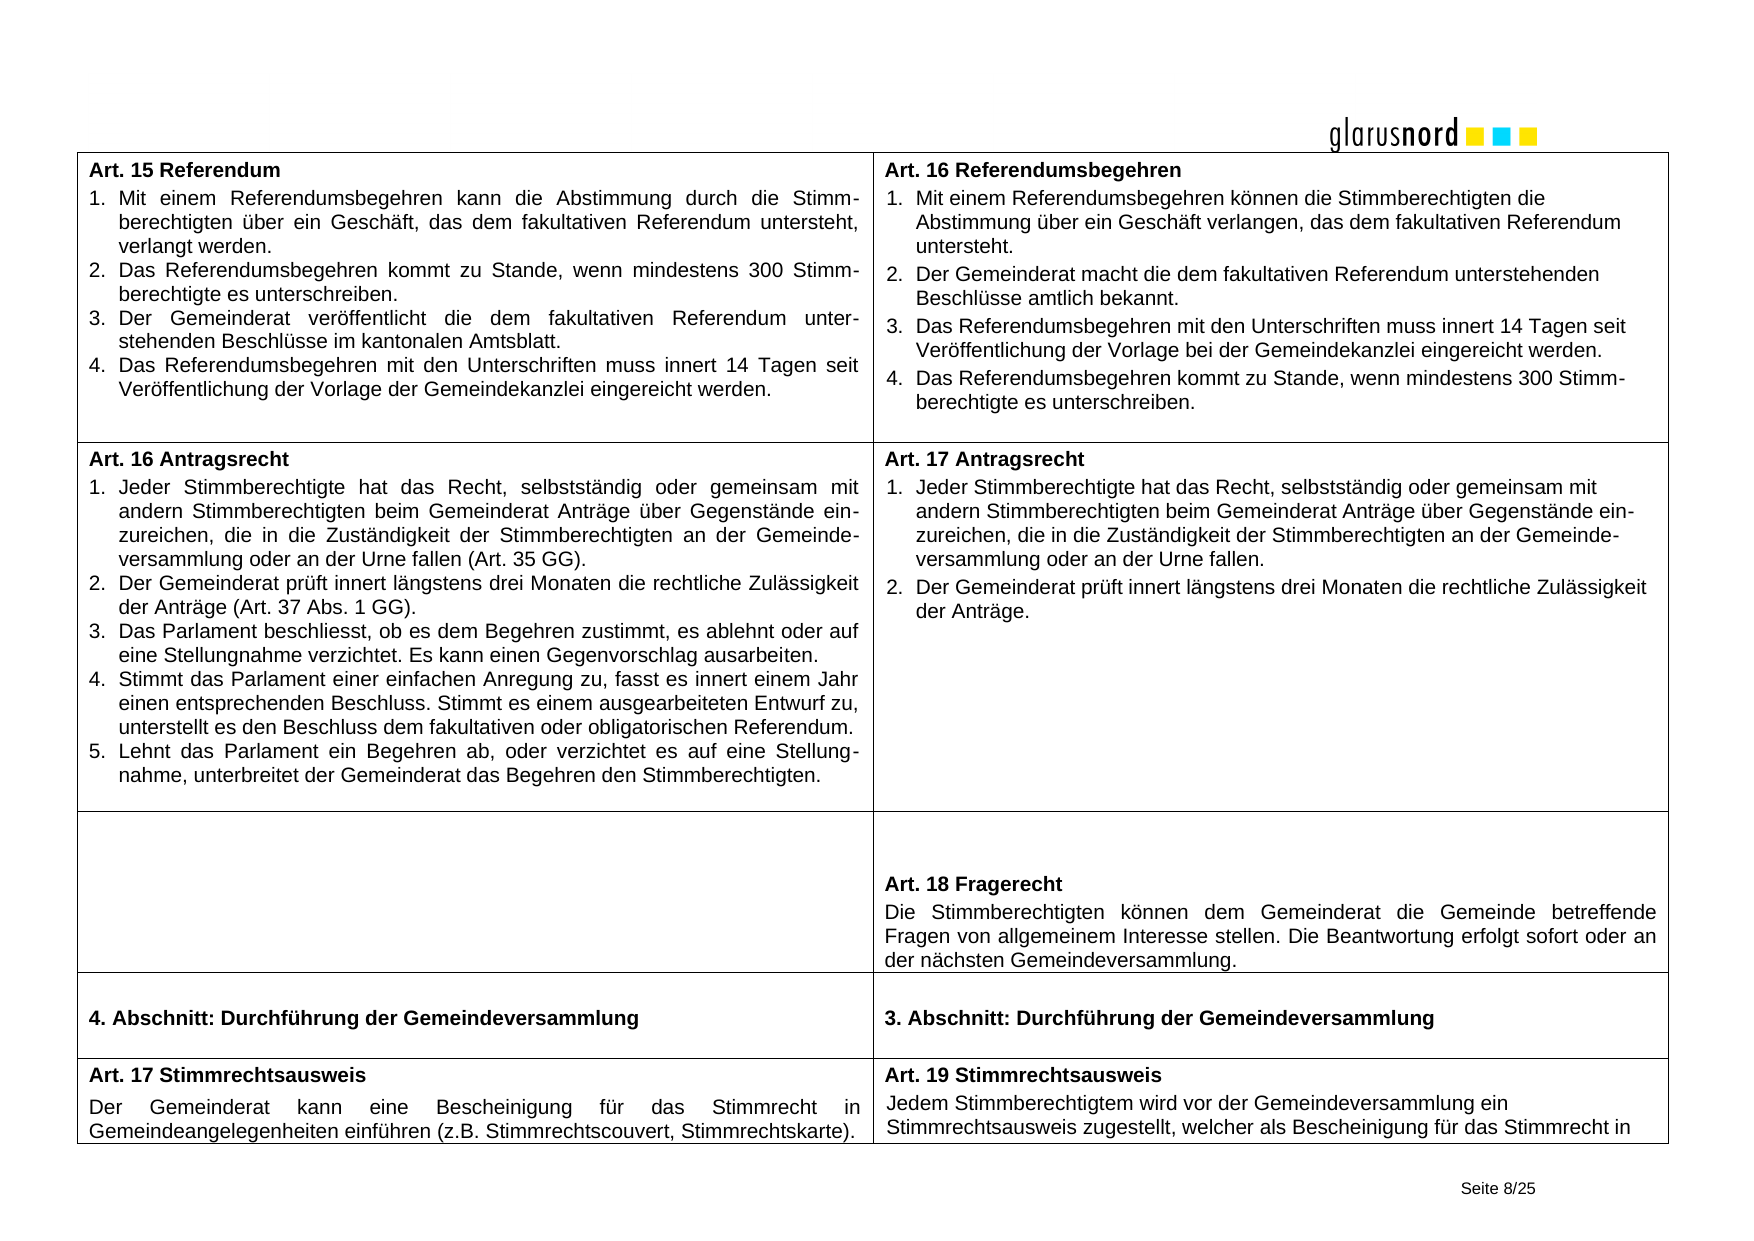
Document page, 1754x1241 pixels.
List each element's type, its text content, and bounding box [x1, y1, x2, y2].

table_cell 4. Abschnitt: Durchführung der Gemeindeversammlung [78, 973, 873, 1057]
picture [88, 73, 1537, 152]
table_cell Art. 16 Referendumsbegehren Mit einem Referendumsbegehren können die Stimmberechtigten die Abstimmung über ein Geschäft verlangen, das dem fakultativen Referendum untersteht. Der Gemeinderat macht die dem fakultativen Referendum unterstehenden Beschlüsse amtlich bekannt. Das Referendumsbegehren mit den Unterschriften muss innert 14 Tagen seit Veröffentlichung der Vorlage bei der Gemeindekanzlei eingereicht werden. Das Referendumsbegehren kommt zu Stande, wenn mindestens 300 Stimmberechtigte es unterschreiben. [874, 153, 1668, 442]
table_cell 3. Abschnitt: Durchführung der Gemeindeversammlung [874, 973, 1668, 1057]
table_cell Art. 18 Fragerecht Die Stimmberechtigten können dem Gemeinderat die Gemeinde betreffende Fragen von allgemeinem Interesse stellen. Die Beantwortung erfolgt sofort oder an der nächsten Gemeindeversammlung. [874, 812, 1668, 972]
table_cell Art. 17 Antragsrecht Jeder Stimmberechtigte hat das Recht, selbstständig oder gemeinsam mit andern Stimmberechtigten beim Gemeinderat Anträge über Gegenstände einzureichen, die in die Zuständigkeit der Stimmberechtigten an der Gemeindeversammlung oder an der Urne fallen. Der Gemeinderat prüft innert längstens drei Monaten die rechtliche Zulässigkeit der Anträge. [874, 443, 1668, 811]
table_cell [78, 812, 873, 972]
table_cell Art. 15 Referendum Mit einem Referendumsbegehren kann die Abstimmung durch die Stimmberechtigten über ein Geschäft, das dem fakultativen Referendum untersteht, verlangt werden. Das Referendumsbegehren kommt zu Stande, wenn mindestens 300 Stimmberechtigte es unterschreiben. Der Gemeinderat veröffentlicht die dem fakultativen Referendum unterstehenden Beschlüsse im kantonalen Amtsblatt. Das Referendumsbegehren mit den Unterschriften muss innert 14 Tagen seit Veröffentlichung der Vorlage der Gemeindekanzlei eingereicht werden. [78, 153, 873, 442]
table_cell Art. 16 Antragsrecht Jeder Stimmberechtigte hat das Recht, selbstständig oder gemeinsam mit andern Stimmberechtigten beim Gemeinderat Anträge über Gegenstände einzureichen, die in die Zuständigkeit der Stimmberechtigten an der Gemeindeversammlung oder an der Urne fallen (Art. 35 GG). Der Gemeinderat prüft innert längstens drei Monaten die rechtliche Zulässigkeit der Anträge (Art. 37 Abs. 1 GG). Das Parlament beschliesst, ob es dem Begehren zustimmt, es ablehnt oder auf eine Stellungnahme verzichtet. Es kann einen Gegenvorschlag ausarbeiten. Stimmt das Parlament einer einfachen Anregung zu, fasst es innert einem Jahr einen entsprechenden Beschluss. Stimmt es einem ausgearbeiteten Entwurf zu, unterstellt es den Beschluss dem fakultativen oder obligatorischen Referendum. Lehnt das Parlament ein Begehren ab, oder verzichtet es auf eine Stellungnahme, unterbreitet der Gemeinderat das Begehren den Stimmberechtigten. [78, 443, 873, 811]
